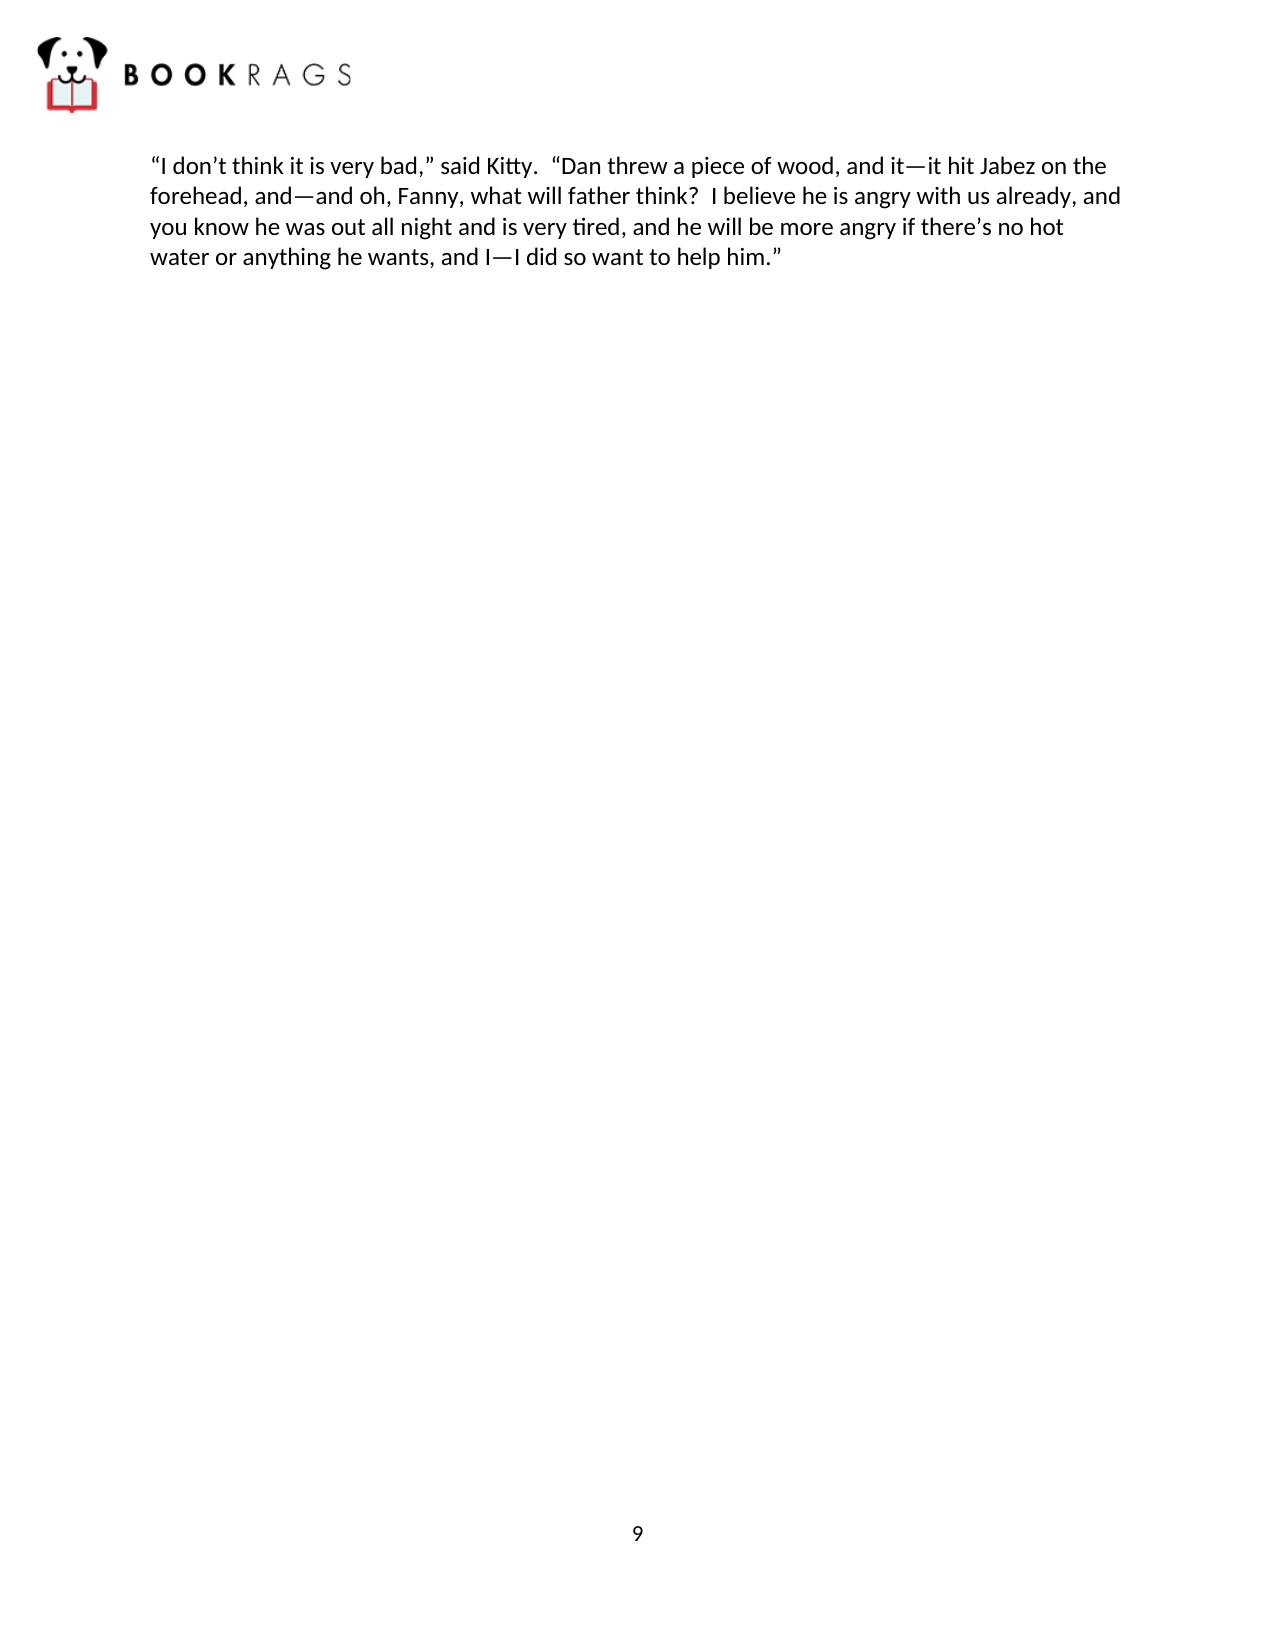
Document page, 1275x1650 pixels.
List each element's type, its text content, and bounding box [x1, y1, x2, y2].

text “I don’t think it is very bad,” said Kitty. “Dan threw a piece of wood, and it—­it hit Jabez on the forehead, and—­and oh, Fanny, what will father think? I believe he is angry with us already, and you know he was out all night and is very tired, and he will be more angry if there’s no hot water or anything he wants, and I—­I did so want to help him.” [150, 150, 1125, 272]
picture [37, 37, 351, 113]
